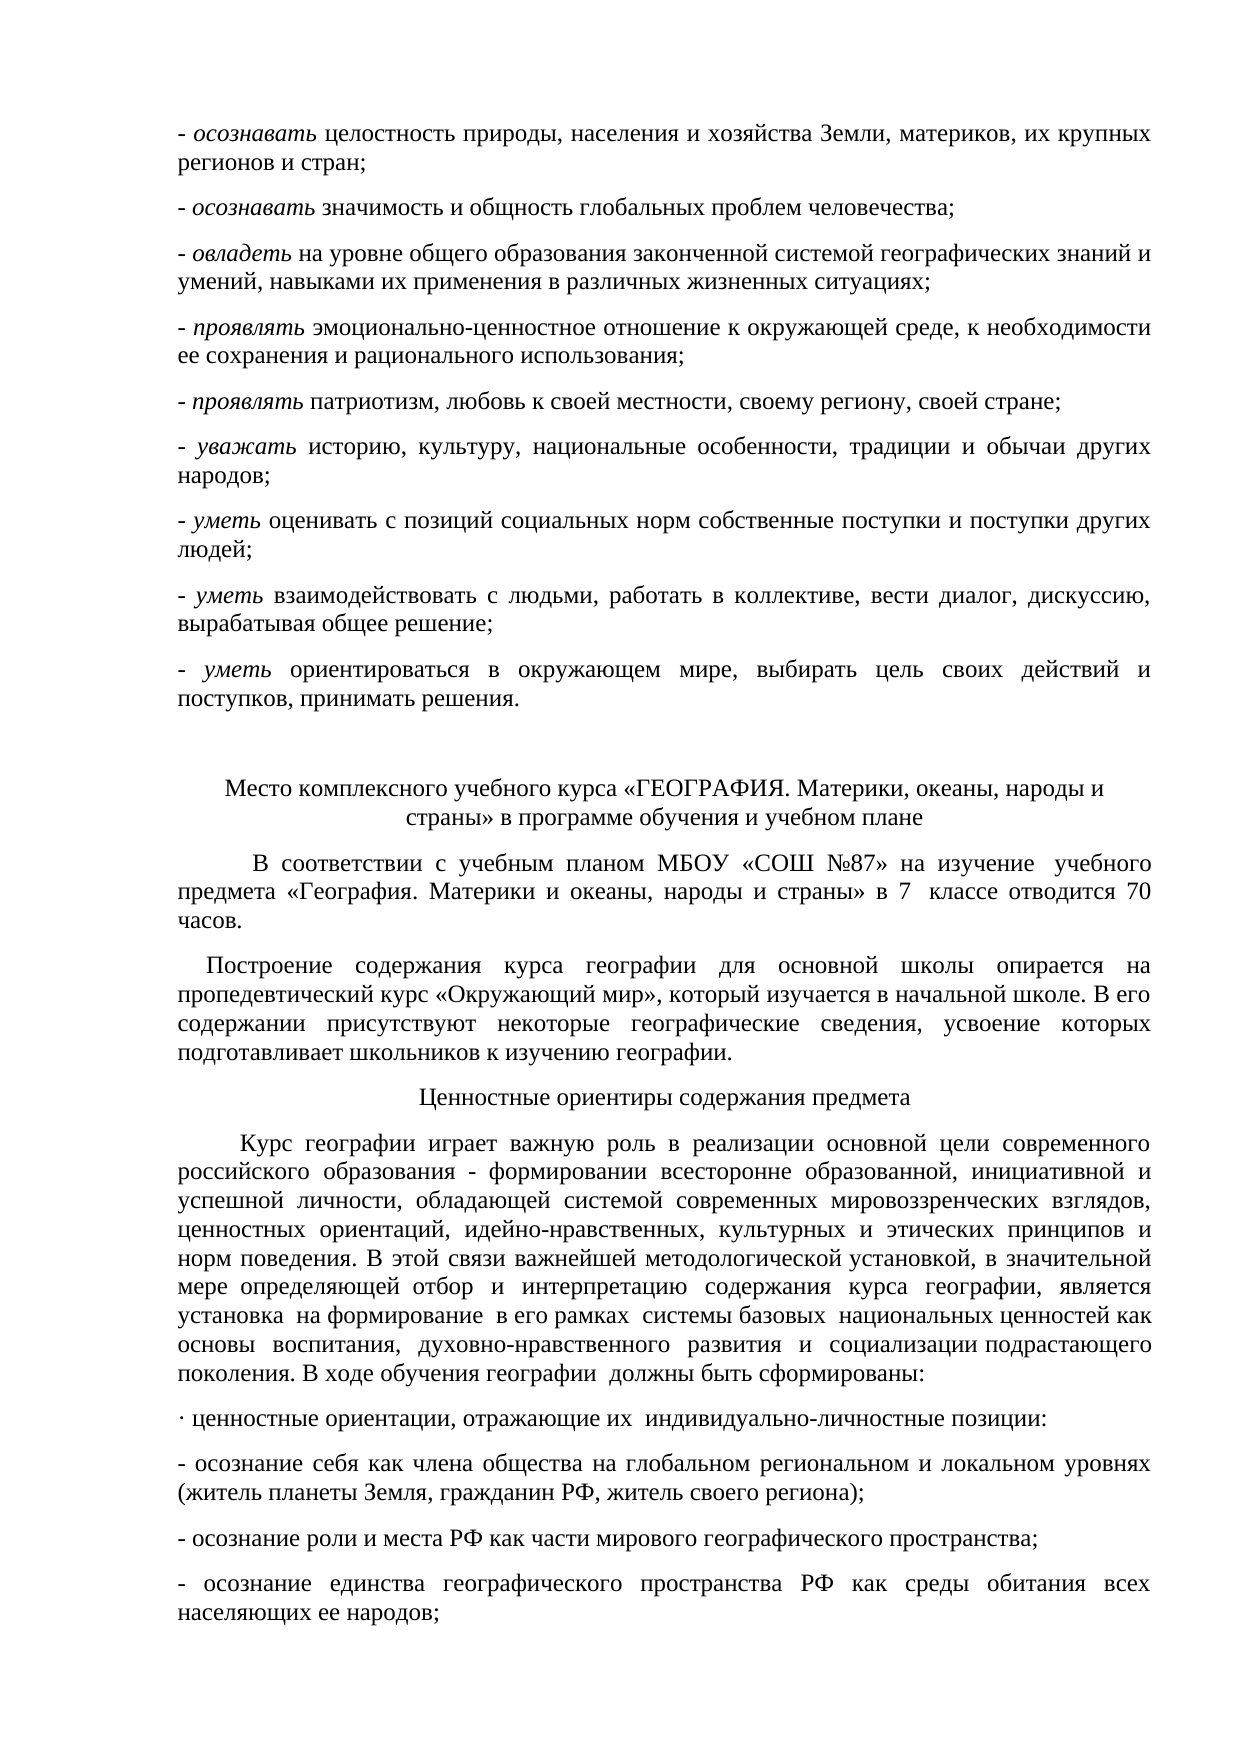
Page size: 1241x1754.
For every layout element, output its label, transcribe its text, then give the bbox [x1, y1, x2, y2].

text - уметь взаимодействовать с людьми, работать в коллективе, вести диалог, дискуссию, вырабатывая общее решение; [177, 580, 1152, 637]
text · ценностные ориентации, отражающие их индивидуально-личностные позиции: [177, 1403, 1152, 1432]
text - осознавать значимость и общность глобальных проблем человечества; [177, 192, 1152, 221]
text - осознание себя как члена общества на глобальном региональном и локальном уровнях (житель планеты Земля, гражданин РФ, житель своего региона); [177, 1448, 1152, 1506]
text - уметь ориентироваться в окружающем мире, выбирать цель своих действий и поступков, принимать решения. [177, 654, 1152, 711]
text В соответствии с учебным планом МБОУ «СОШ №87» на изучение учебного предмета «География. Материки и океаны, народы и страны» в 7 классе отводится 70 часов. [177, 848, 1152, 934]
text Место комплексного учебного курса «ГЕОГРАФИЯ. Материки, океаны, народы и страны» в программе обучения и учебном плане [177, 773, 1152, 831]
text - осознание роли и места РФ как части мирового географического пространства; [177, 1523, 1152, 1551]
text - уважать историю, культуру, национальные особенности, традиции и обычаи других народов; [177, 431, 1152, 489]
text - овладеть на уровне общего образования законченной системой географических знаний и умений, навыками их применения в различных жизненных ситуациях; [177, 238, 1152, 295]
text - проявлять эмоционально-ценностное отношение к окружающей среде, к необходимости ее сохранения и рационального использования; [177, 312, 1152, 369]
text Ценностные ориентиры содержания предмета [177, 1082, 1152, 1111]
text Курс географии играет важную роль в реализации основной цели современного российского образования - формировании всесторонне образованной, инициативной и успешной личности, обладающей системой современных мировоззренческих взглядов, ценностных ориентаций, идейно-нравственных, культурных и этических принципов и норм поведения. В этой связи важнейшей методологической установкой, в значительной мере определяющей отбор и интерпретацию содержания курса географии, является установка на формирование в его рамках системы базовых национальных ценностей как основы воспитания, духовно-нравственного развития и социализации подрастающего поколения. В ходе обучения географии должны быть сформированы: [177, 1128, 1152, 1386]
text - уметь оценивать с позиций социальных норм собственные поступки и поступки других людей; [177, 506, 1152, 563]
text Построение содержания курса географии для основной школы опирается на пропедевтический курс «Окружающий мир», который изучается в начальной школе. В его содержании присутствуют некоторые географические сведения, усвоение которых подготавливает школьников к изучению географии. [177, 951, 1152, 1066]
text - проявлять патриотизм, любовь к своей местности, своему региону, своей стране; [177, 386, 1152, 415]
text - осознавать целостность природы, населения и хозяйства Земли, материков, их крупных регионов и стран; [177, 118, 1152, 176]
text - осознание единства географического пространства РФ как среды обитания всех населяющих ее народов; [177, 1568, 1152, 1626]
